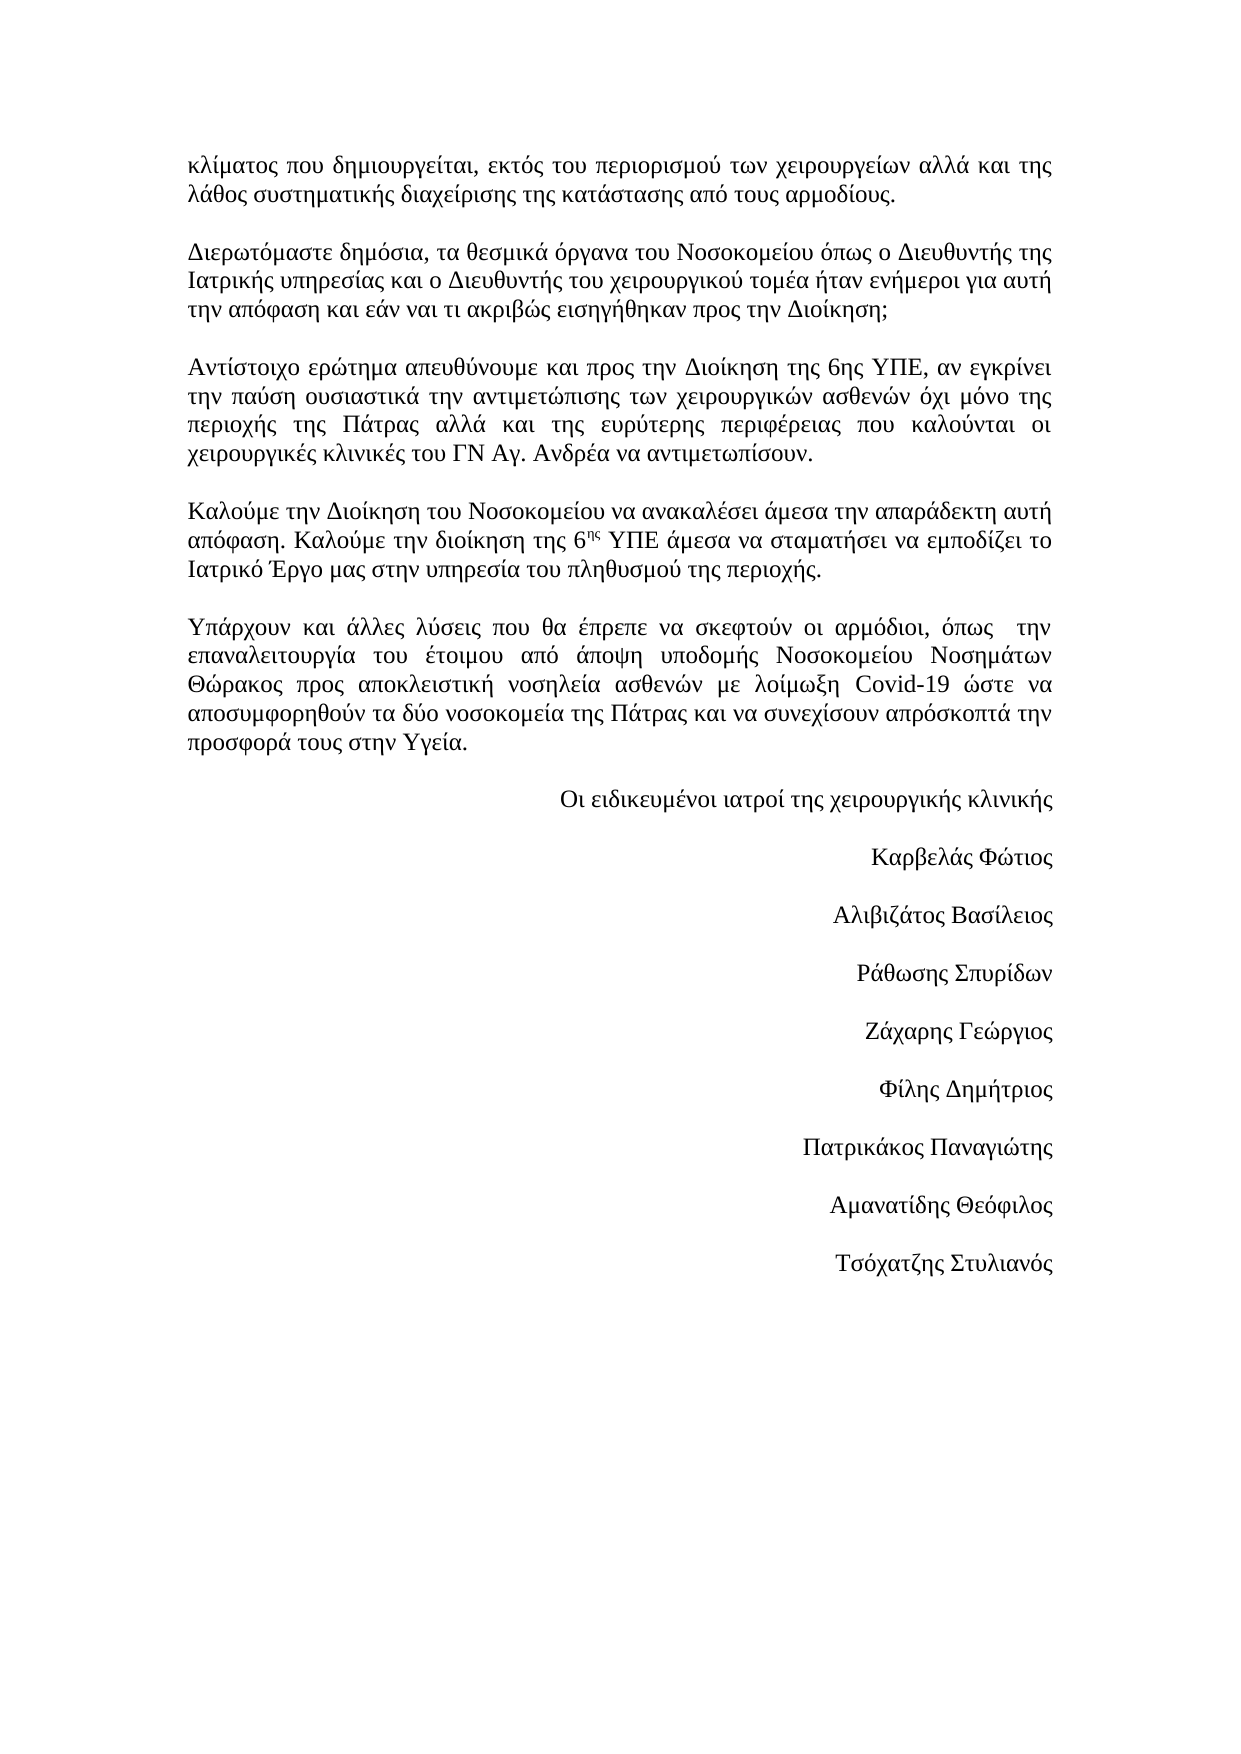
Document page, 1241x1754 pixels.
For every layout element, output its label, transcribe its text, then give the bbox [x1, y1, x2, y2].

text Φίλης Δημήτριος [187, 1074, 1053, 1103]
text Αλιβιζάτος Βασίλειος [187, 900, 1053, 929]
text Διερωτόμαστε δημόσια, τα θεσμικά όργανα του Νοσοκομείου όπως ο Διευθυντής της Ιατρικής υπηρεσίας και ο Διευθυντής του χειρουργικού τομέα ήταν ενήμεροι για αυτή την απόφαση και εάν ναι τι ακριβώς εισηγήθηκαν προς την Διοίκηση; [187, 237, 1053, 323]
text Υπάρχουν και άλλες λύσεις που θα έπρεπε να σκεφτούν οι αρμόδιοι, όπως την επαναλειτουργία του έτοιμου από άποψη υποδομής Νοσοκομείου Νοσημάτων Θώρακος προς αποκλειστική νοσηλεία ασθενών με λοίμωξη Covid-19 ώστε να αποσυμφορηθούν τα δύο νοσοκομεία της Πάτρας και να συνεχίσουν απρόσκοπτά την προσφορά τους στην Υγεία. [187, 612, 1053, 755]
text Αντίστοιχο ερώτημα απευθύνουμε και προς την Διοίκηση της 6ης ΥΠΕ, αν εγκρίνει την παύση ουσιαστικά την αντιμετώπισης των χειρουργικών ασθενών όχι μόνο της περιοχής της Πάτρας αλλά και της ευρύτερης περιφέρειας που καλούνται οι χειρουργικές κλινικές του ΓΝ Αγ. Ανδρέα να αντιμετωπίσουν. [187, 352, 1053, 467]
text Ράθωσης Σπυρίδων [187, 958, 1053, 987]
text Καλούμε την Διοίκηση του Νοσοκομείου να ανακαλέσει άμεσα την απαράδεκτη αυτή απόφαση. Καλούμε την διοίκηση της 6ης ΥΠΕ άμεσα να σταματήσει να εμποδίζει το Ιατρικό Έργο μας στην υπηρεσία του πληθυσμού της περιοχής. [187, 496, 1053, 582]
text Οι ειδικευμένοι ιατροί της χειρουργικής κλινικής [187, 784, 1053, 813]
text Τσόχατζης Στυλιανός [187, 1248, 1053, 1277]
text Ζάχαρης Γεώργιος [187, 1016, 1053, 1045]
text Καρβελάς Φώτιος [187, 842, 1053, 871]
text Αμανατίδης Θεόφιλος [187, 1190, 1053, 1219]
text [187, 150, 1053, 207]
text Πατρικάκος Παναγιώτης [187, 1132, 1053, 1161]
